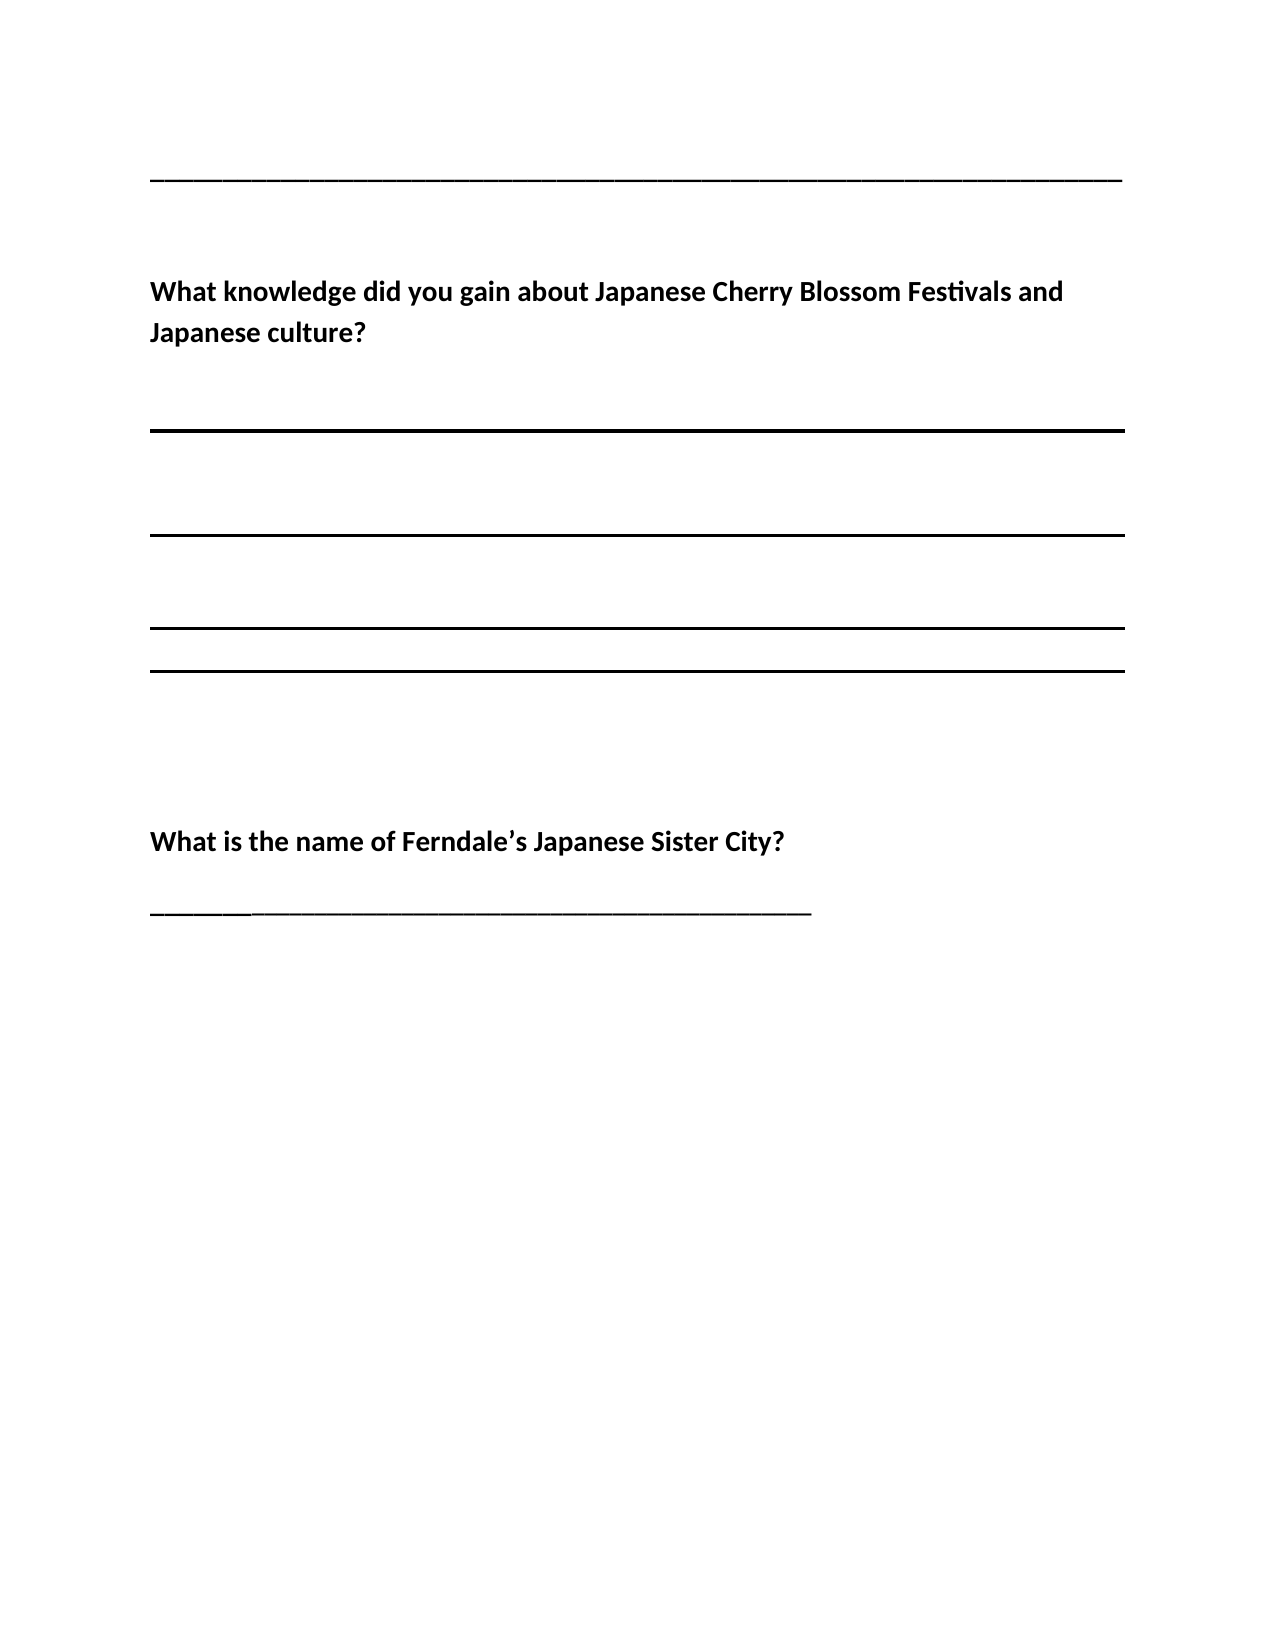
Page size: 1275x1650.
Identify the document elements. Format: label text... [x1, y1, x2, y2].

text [150, 150, 1125, 186]
text What is the name of Ferndale’s Japanese Sister City? [150, 823, 1125, 858]
text What knowledge did you gain about Japanese Cherry Blossom Festivals and Japanese culture? [150, 273, 1125, 350]
text ____________________________________________________ [150, 884, 1125, 920]
